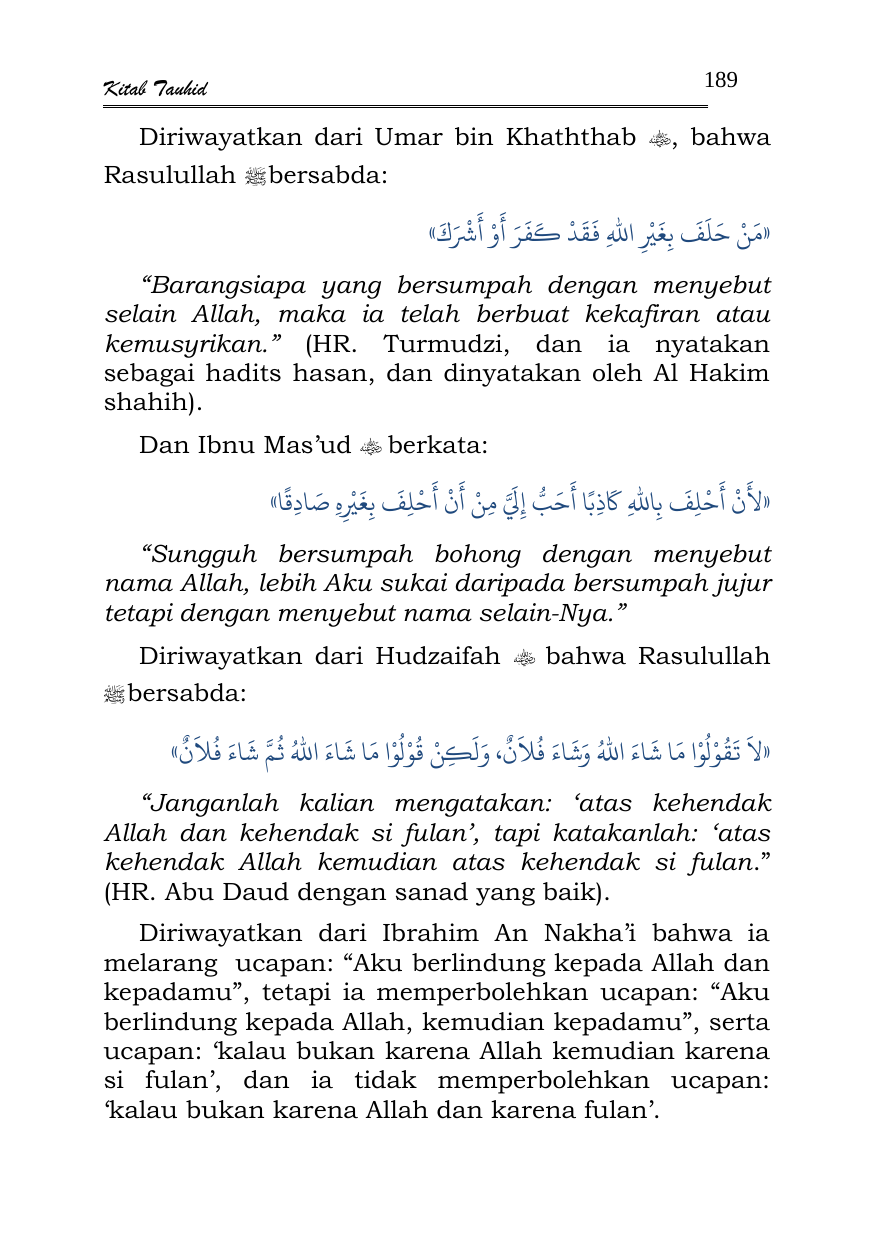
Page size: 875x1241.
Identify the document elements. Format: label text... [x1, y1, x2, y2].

text «مَنْ حَلَفَ بِغَيْرِ اللهِ فَقَدْ كَفَرَ أَوْ أَشْرَكَ» [103, 210, 771, 257]
text “Sungguh bersumpah bohong dengan menyebut nama Allah, lebih Aku sukai daripada bersumpah jujur tetapi dengan menyebut nama selain-Nya.” [103, 539, 771, 627]
text “Barangsiapa yang bersumpah dengan menyebut selain Allah, maka ia telah berbuat kekafiran atau kemusyrikan.” (HR. Turmudzi, dan ia nyatakan sebagai hadits hasan, dan dinyatakan oleh Al Hakim shahih). [103, 270, 771, 417]
text Dan Ibnu Mas’ud س berkata: [103, 429, 771, 466]
text «لأَنْ أَحْلِفَ بِاللهِ كَاذِبًا أَحَبُّ إِلَيَّ مِنْ أَنْ أَحْلِفَ بِغَيْرِهِ صَادِقًا» [103, 479, 771, 526]
text Diriwayatkan dari Ibrahim An Nakha’i bahwa ia melarang ucapan: “Aku berlindung kepada Allah dan kepadamu”, tetapi ia memperbolehkan ucapan: “Aku berlindung kepada Allah, kemudian kepadamu”, serta ucapan: ‘kalau bukan karena Allah kemudian karena si fulan’, dan ia tidak memperbolehkan ucapan: ‘kalau bukan karena Allah dan karena fulan’. [103, 918, 771, 1124]
text Diriwayatkan dari Hudzaifah س bahwa Rasulullah ج bersabda: [103, 639, 771, 716]
text «لاَ تَقُوْلُوْا مَا شَاءَ اللهُ وَشَاءَ فُلاَنٌ، وَلَكِنْ قُوْلُوْا مَا شَاءَ اللهُ ثُمَّ شَاءَ فُلاَنٌ» [103, 728, 771, 776]
text “Janganlah kalian mengatakan: ‘atas kehendak Allah dan kehendak si fulan’, tapi katakanlah: ‘atas kehendak Allah kemudian atas kehendak si fulan.” (HR. Abu Daud dengan sanad yang baik). [103, 788, 771, 906]
text Diriwayatkan dari Umar bin Khaththab س, bahwa Rasulullah ج bersabda: [103, 121, 771, 197]
